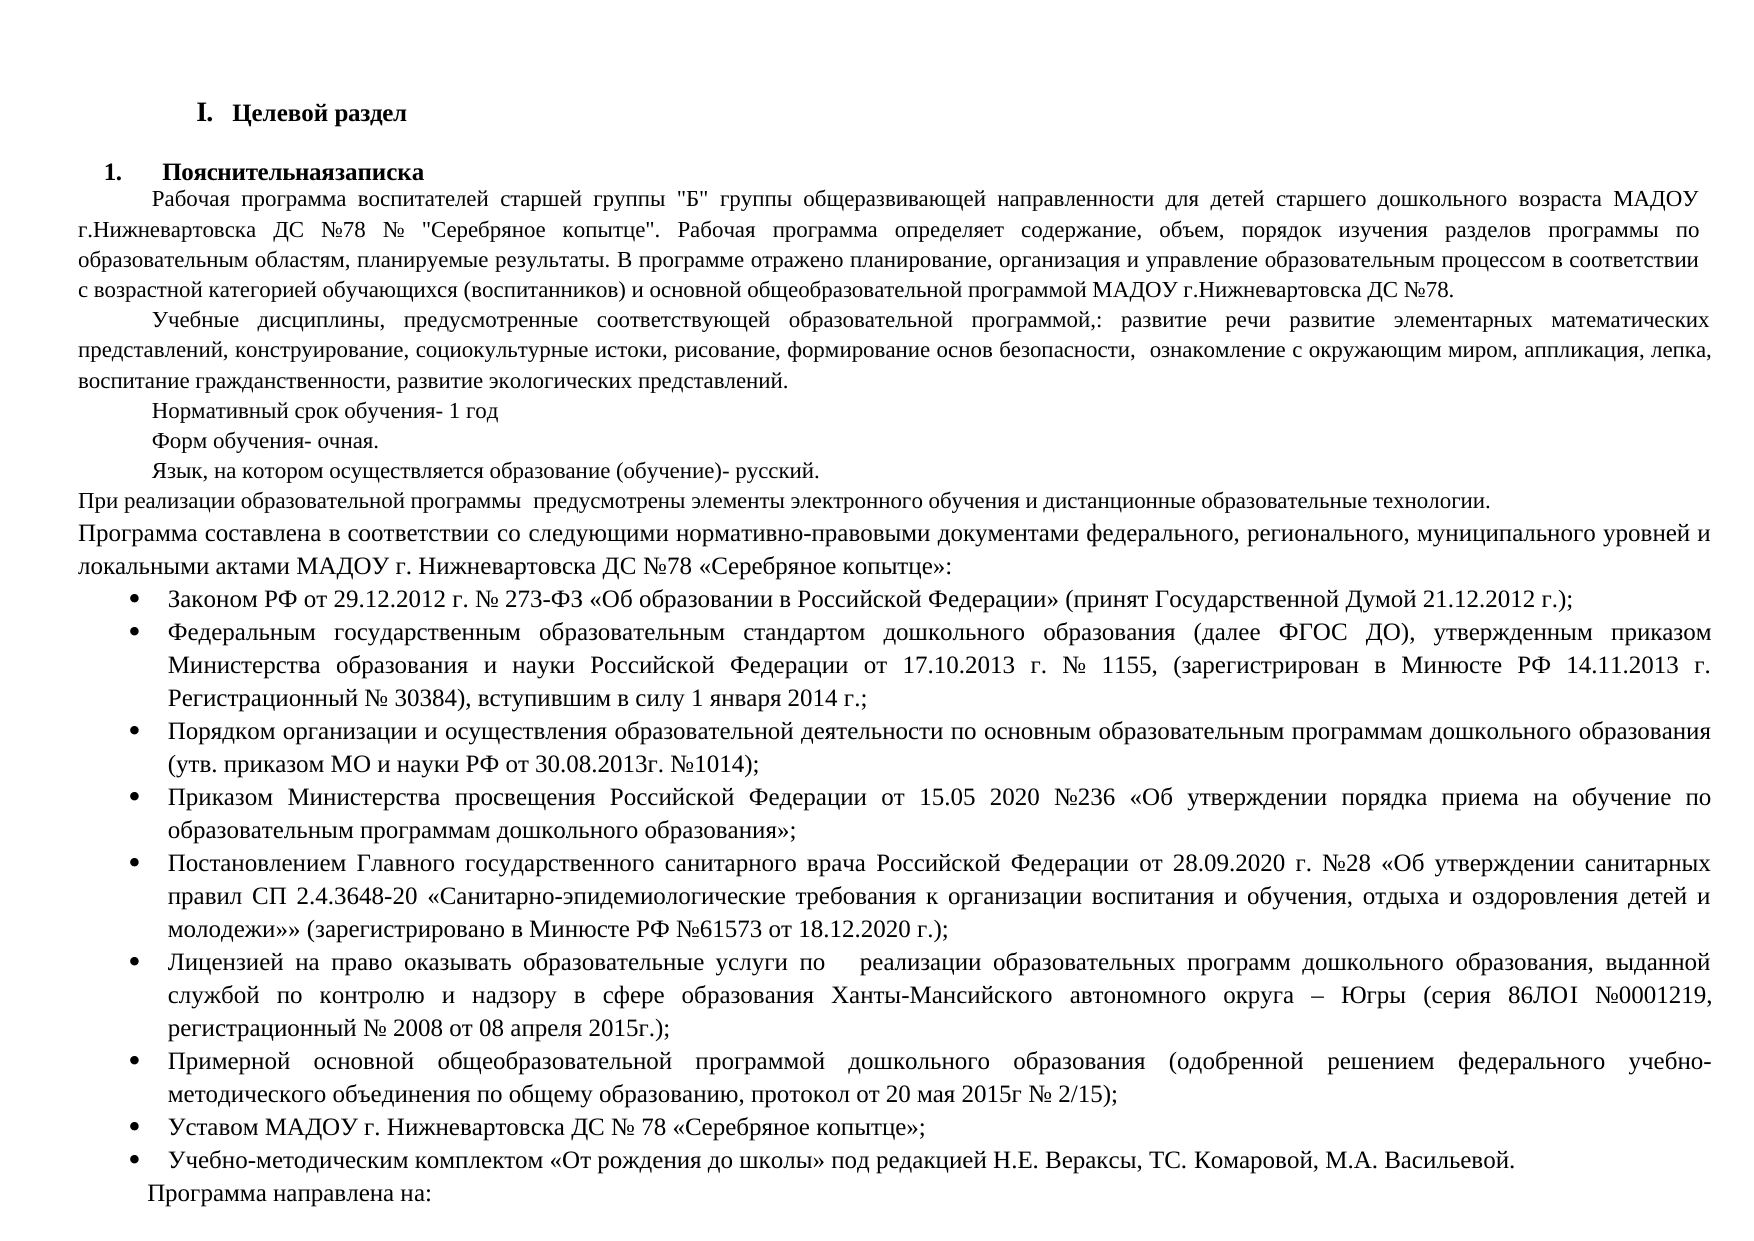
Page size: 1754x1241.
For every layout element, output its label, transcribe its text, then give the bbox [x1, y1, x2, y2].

text При реализации образовательной программы предусмотрены элементы электронного обучения и дистанционные образовательные технологии. [78, 488, 1713, 514]
list Уставом МАДОУ г. Нижневартовска ДС № 78 «Серебряное копытце»; [130, 1112, 1713, 1141]
text Программа составлена в соответствии со следующими нормативно-правовыми документами федерального, регионального, муниципального уровней и локальными актами МАДОУ г. Нижневартовска ДС №78 «Серебряное копытце»: [78, 518, 1713, 579]
list Порядком организации и осуществления образовательной деятельности по основным образовательным программам дошкольного образования (утв. приказом МО и науки РФ от 30.08.2013г. №1014); [130, 716, 1713, 778]
text Форм обучения- очная. [78, 427, 1713, 453]
list Примерной основной общеобразовательной программой дошкольного образования (одобренной решением федерального учебно-методического объединения по общему образованию, протокол от 20 мая 2015г № 2/15); [130, 1046, 1713, 1108]
list Федеральным государственным образовательным стандартом дошкольного образования (далее ФГОС ДО), утвержденным приказом Министерства образования и науки Российской Федерации от 17.10.2013 г. № 1155, (зарегистрирован в Минюсте РФ 14.11.2013 г. Регистрационный № 30384), вступившим в силу 1 января 2014 г.; [130, 617, 1713, 712]
list Учебно-методическим комплектом «От рождения до школы» под редакцией Н.Е. Вераксы, ТС. Комаровой, М.А. Васильевой. [130, 1145, 1713, 1174]
list Законом РФ от 29.12.2012 г. № 273-ФЗ «Об образовании в Российской Федерации» (принят Государственной Думой 21.12.2012 г.); [130, 584, 1713, 613]
text Язык, на котором осуществляется образование (обучение)- русский. [78, 457, 1713, 484]
list Приказом Министерства просвещения Российской Федерации от 15.05 2020 №236 «Об утверждении порядка приема на обучение по образовательным программам дошкольного образования»; [130, 782, 1713, 844]
list Пояснительнаязаписка [103, 157, 1713, 186]
text Рабочая программа воспитателей старшей группы "Б" группы общеразвивающей направленности для детей старшего дошкольного возраста МАДОУ г.Нижневартовска ДС №78 № "Серебряное копытце". Рабочая программа определяет содержание, объем, порядок изучения разделов программы по образовательным областям, планируемые результаты. В программе отражено планирование, организация и управление образовательным процессом в соответствии с возрастной категорией обучающихся (воспитанников) и основной общеобразовательной программой МАДОУ г.Нижневартовска ДС №78. [78, 186, 1702, 302]
list Лицензией на право оказывать образовательные услуги по реализации образовательных программ дошкольного образования, выданной службой по контролю и надзору в сфере образования Ханты-Мансийского автономного округа – Югры (серия 86ЛОI №0001219, регистрационный № 2008 от 08 апреля 2015г.); [130, 947, 1713, 1042]
text Нормативный срок обучения- 1 год [78, 397, 1713, 423]
list Целевой раздел [196, 95, 1713, 128]
list Постановлением Главного государственного санитарного врача Российской Федерации от 28.09.2020 г. №28 «Об утверждении санитарных правил СП 2.4.3648-20 «Санитарно-эпидемиологические требования к организации воспитания и обучения, отдыха и оздоровления детей и молодежи»» (зарегистрировано в Минюсте РФ №61573 от 18.12.2020 г.); [130, 848, 1713, 943]
text Программа направлена на: [147, 1178, 1713, 1207]
text Учебные дисциплины, предусмотренные соответствующей образовательной программой,: развитие речи развитие элементарных математических представлений, конструирование, социокультурные истоки, рисование, формирование основ безопасности, ознакомление с окружающим миром, аппликация, лепка, воспитание гражданственности, развитие экологических представлений. [78, 306, 1713, 393]
